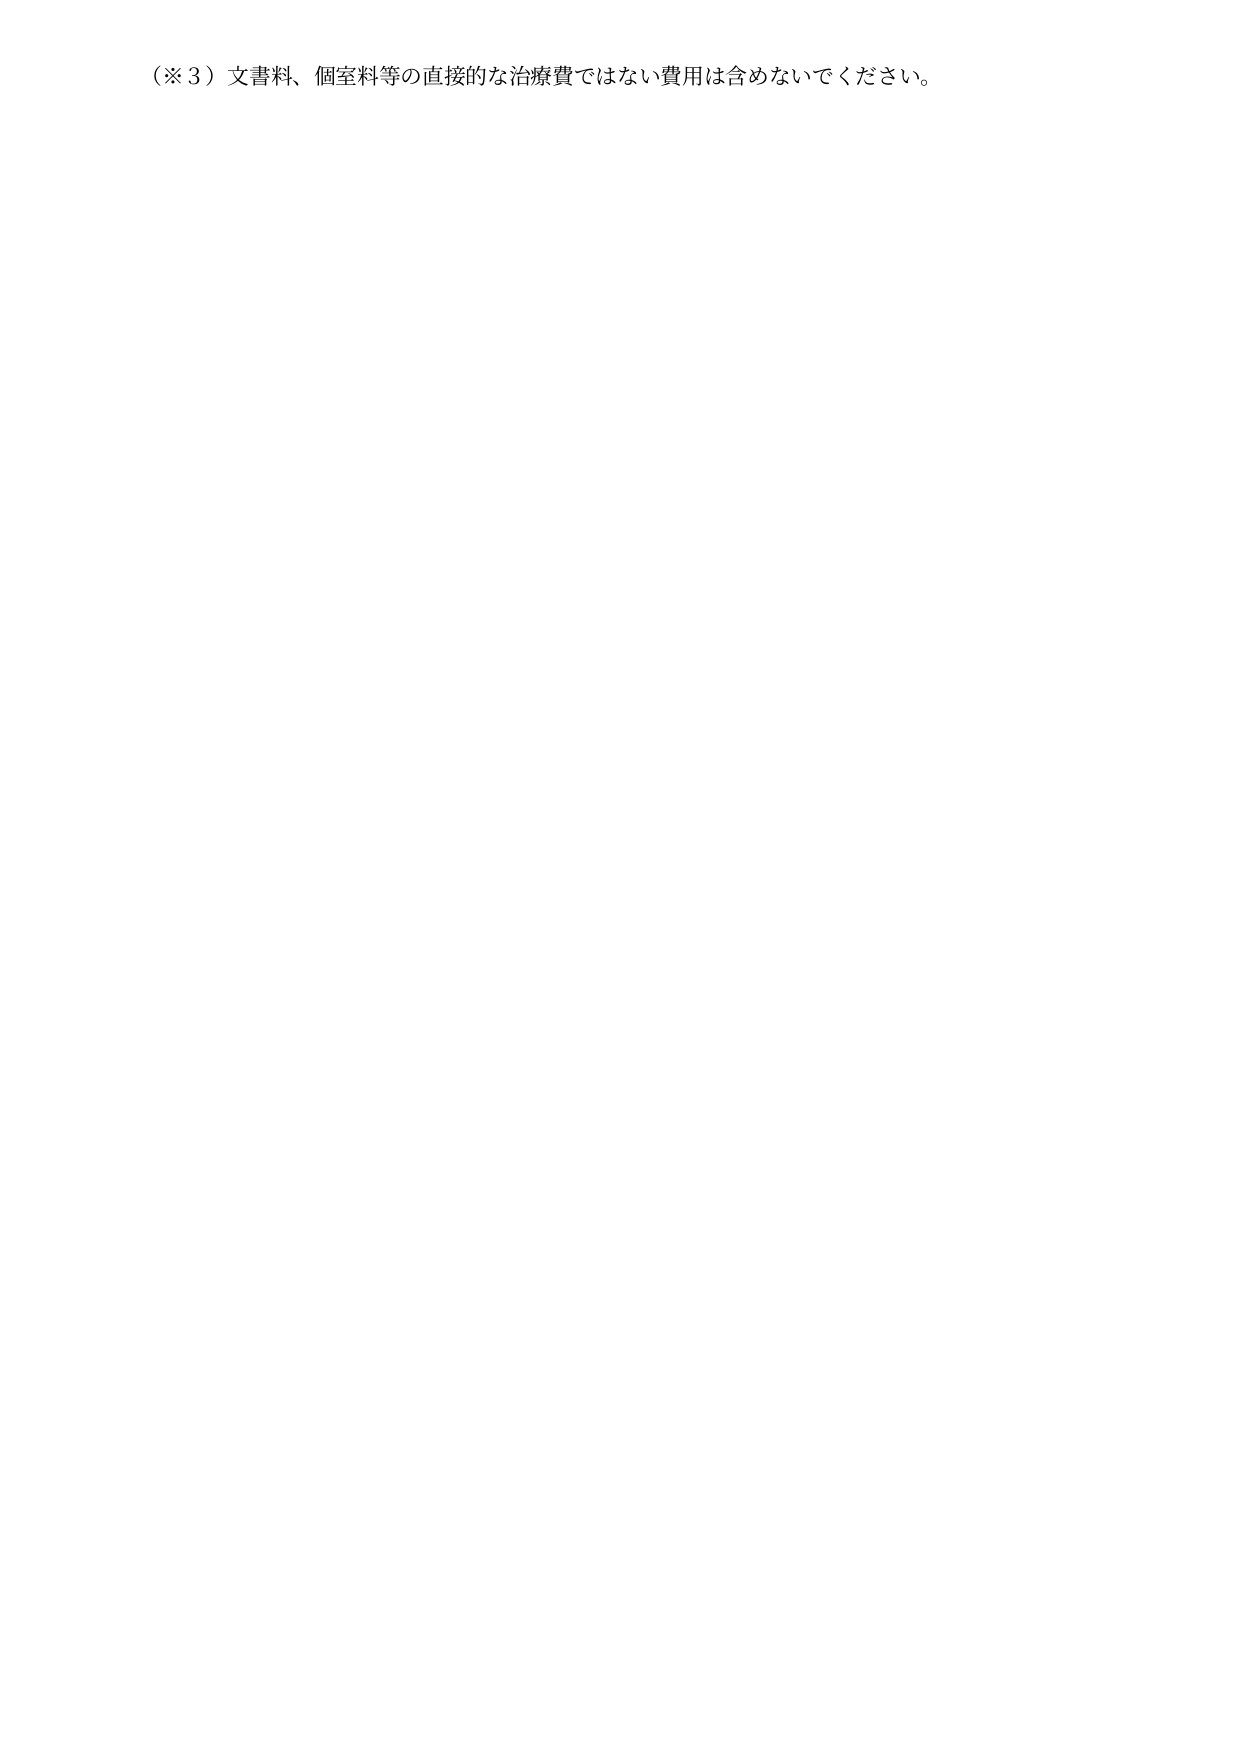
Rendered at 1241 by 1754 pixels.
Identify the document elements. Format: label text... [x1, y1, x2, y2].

text （※３）文書料、個室料等の直接的な治療費ではない費用は含めないでください。 [118, 59, 1122, 91]
